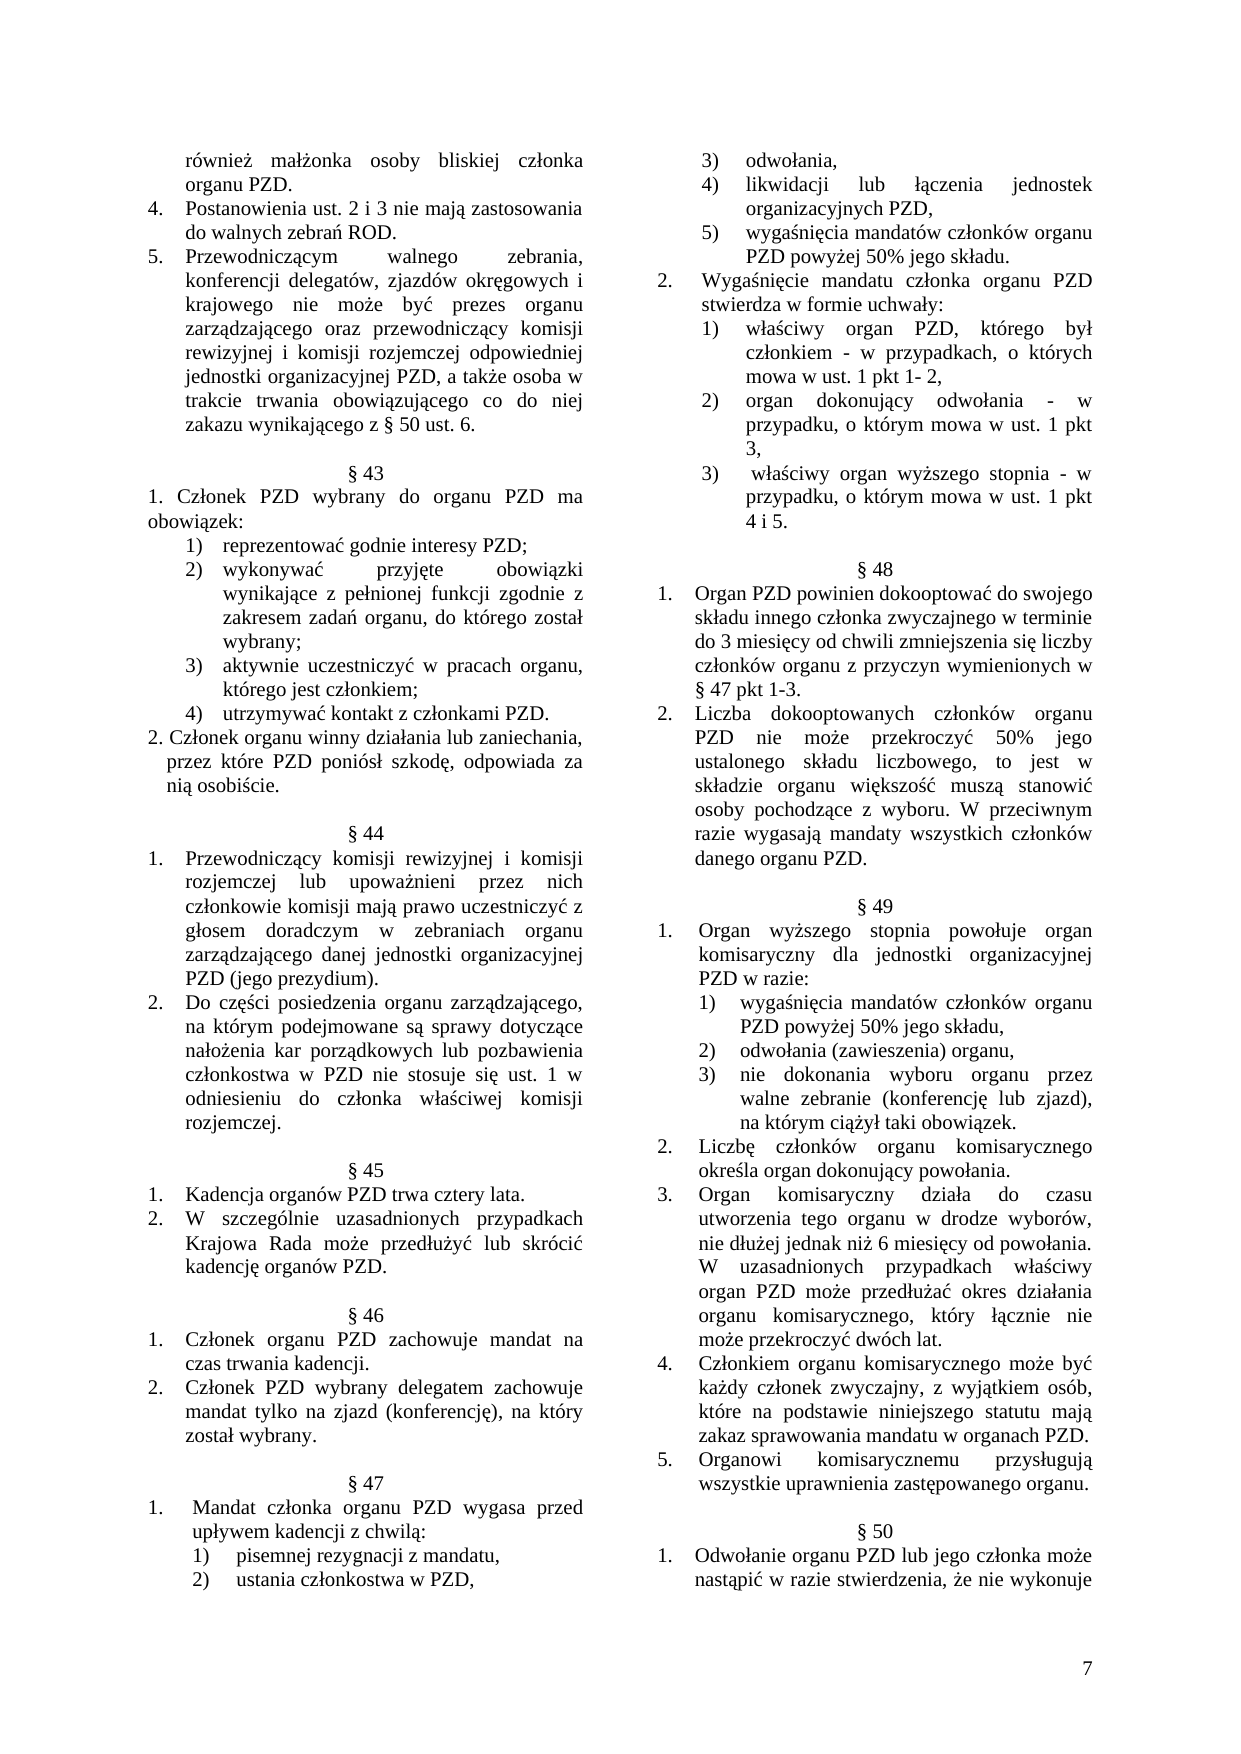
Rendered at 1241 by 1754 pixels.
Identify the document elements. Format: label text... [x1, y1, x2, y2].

text 1. Organ PZD powinien dokooptować do swojego składu innego członka zwyczajnego w terminie do 3 miesięcy od chwili zmniejszenia się liczby członków organu z przyczyn wymienionych w § 47 pkt 1-3. [657, 581, 1093, 701]
list odwołania (zawieszenia) organu, [698, 1038, 1093, 1062]
list ustania członkostwa w PZD, [192, 1567, 583, 1591]
list właściwy organ PZD, którego był członkiem - w przypadkach, o których mowa w ust. 1 pkt 1- 2, [701, 316, 1093, 388]
list organ dokonujący odwołania - w przypadku, o którym mowa w ust. 1 pkt 3, [701, 388, 1093, 460]
text § 43 [148, 460, 583, 484]
list Organ wyższego stopnia powołuje organ komisaryczny dla jednostki organizacyjnej PZD w razie: [657, 918, 1093, 990]
list Przewodniczącym walnego zebrania, konferencji delegatów, zjazdów okręgowych i krajowego nie może być prezes organu zarządzającego oraz przewodniczący komisji rewizyjnej i komisji rozjemczej odpowiedniej jednostki organizacyjnej PZD, a także osoba w trakcie trwania obowiązującego co do niej zakazu wynikającego z § 50 ust. 6. [148, 244, 583, 436]
text § 47 [148, 1471, 583, 1495]
list odwołania, [701, 148, 1093, 172]
list Liczbę członków organu komisarycznego określa organ dokonujący powołania. [657, 1134, 1093, 1182]
list Do części posiedzenia organu zarządzającego, na którym podejmowane są sprawy dotyczące nałożenia kar porządkowych lub pozbawienia członkostwa w PZD nie stosuje się ust. 1 w odniesieniu do członka właściwej komisji rozjemczej. [148, 990, 583, 1134]
list wygaśnięcia mandatów członków organu PZD powyżej 50% jego składu. [701, 220, 1093, 268]
text § 45 [148, 1158, 583, 1182]
list utrzymywać kontakt z członkami PZD. [185, 701, 583, 725]
list Mandat członka organu PZD wygasa przed upływem kadencji z chwilą: [148, 1495, 583, 1543]
text 2. Członek organu winny działania lub zaniechania, przez które PZD poniósł szkodę, odpowiada za nią osobiście. [148, 725, 583, 797]
list wygaśnięcia mandatów członków organu PZD powyżej 50% jego składu, [698, 990, 1093, 1038]
text § 48 [657, 557, 1093, 581]
list pisemnej rezygnacji z mandatu, [192, 1543, 583, 1567]
text § 44 [148, 821, 583, 845]
list nie dokonania wyboru organu przez walne zebranie (konferencję lub zjazd), na którym ciążył taki obowiązek. [698, 1062, 1093, 1134]
list Kadencja organów PZD trwa cztery lata. [148, 1182, 583, 1206]
text 1. Członek PZD wybrany do organu PZD ma obowiązek: [148, 484, 583, 533]
list aktywnie uczestniczyć w pracach organu, którego jest członkiem; [185, 653, 583, 701]
list likwidacji lub łączenia jednostek organizacyjnych PZD, [701, 172, 1093, 220]
list właściwy organ wyższego stopnia - w przypadku, o którym mowa w ust. 1 pkt 4 i 5. [701, 460, 1093, 533]
list Przewodniczący komisji rewizyjnej i komisji rozjemczej lub upoważnieni przez nich członkowie komisji mają prawo uczestniczyć z głosem doradczym w zebraniach organu zarządzającego danej jednostki organizacyjnej PZD (jego prezydium). [148, 845, 583, 990]
list reprezentować godnie interesy PZD; [185, 533, 583, 557]
list Wygaśnięcie mandatu członka organu PZD stwierdza w formie uchwały: [657, 268, 1093, 316]
list Organowi komisarycznemu przysługują wszystkie uprawnienia zastępowanego organu. [657, 1447, 1093, 1495]
text § 46 [148, 1303, 583, 1327]
text 2. Liczba dokooptowanych członków organu PZD nie może przekroczyć 50% jego ustalonego składu liczbowego, to jest w składzie organu większość muszą stanowić osoby pochodzące z wyboru. W przeciwnym razie wygasają mandaty wszystkich członków danego organu PZD. [657, 701, 1093, 869]
text § 49 [657, 893, 1093, 918]
list Organ komisaryczny działa do czasu utworzenia tego organu w drodze wyborów, nie dłużej jednak niż 6 miesięcy od powołania. W uzasadnionych przypadkach właściwy organ PZD może przedłużać okres działania organu komisarycznego, który łącznie nie może przekroczyć dwóch lat. [657, 1182, 1093, 1351]
list Członek organu PZD zachowuje mandat na czas trwania kadencji. [148, 1327, 583, 1375]
list Postanowienia ust. 2 i 3 nie mają zastosowania do walnych zebrań ROD. [148, 196, 583, 244]
list Członek PZD wybrany delegatem zachowuje mandat tylko na zjazd (konferencję), na który został wybrany. [148, 1375, 583, 1447]
list Odwołanie organu PZD lub jego członka może nastąpić w razie stwierdzenia, że nie wykonuje przyjętych obowiązków lub działa na szkodę PZD. [657, 1543, 1093, 1591]
list W szczególnie uzasadnionych przypadkach Krajowa Rada może przedłużyć lub skrócić kadencję organów PZD. [148, 1206, 583, 1278]
text § 50 [657, 1519, 1093, 1543]
list wykonywać przyjęte obowiązki wynikające z pełnionej funkcji zgodnie z zakresem zadań organu, do którego został wybrany; [185, 557, 583, 653]
list Członkiem organu komisarycznego może być każdy członek zwyczajny, z wyjątkiem osób, które na podstawie niniejszego statutu mają zakaz sprawowania mandatu w organach PZD. [657, 1351, 1093, 1447]
